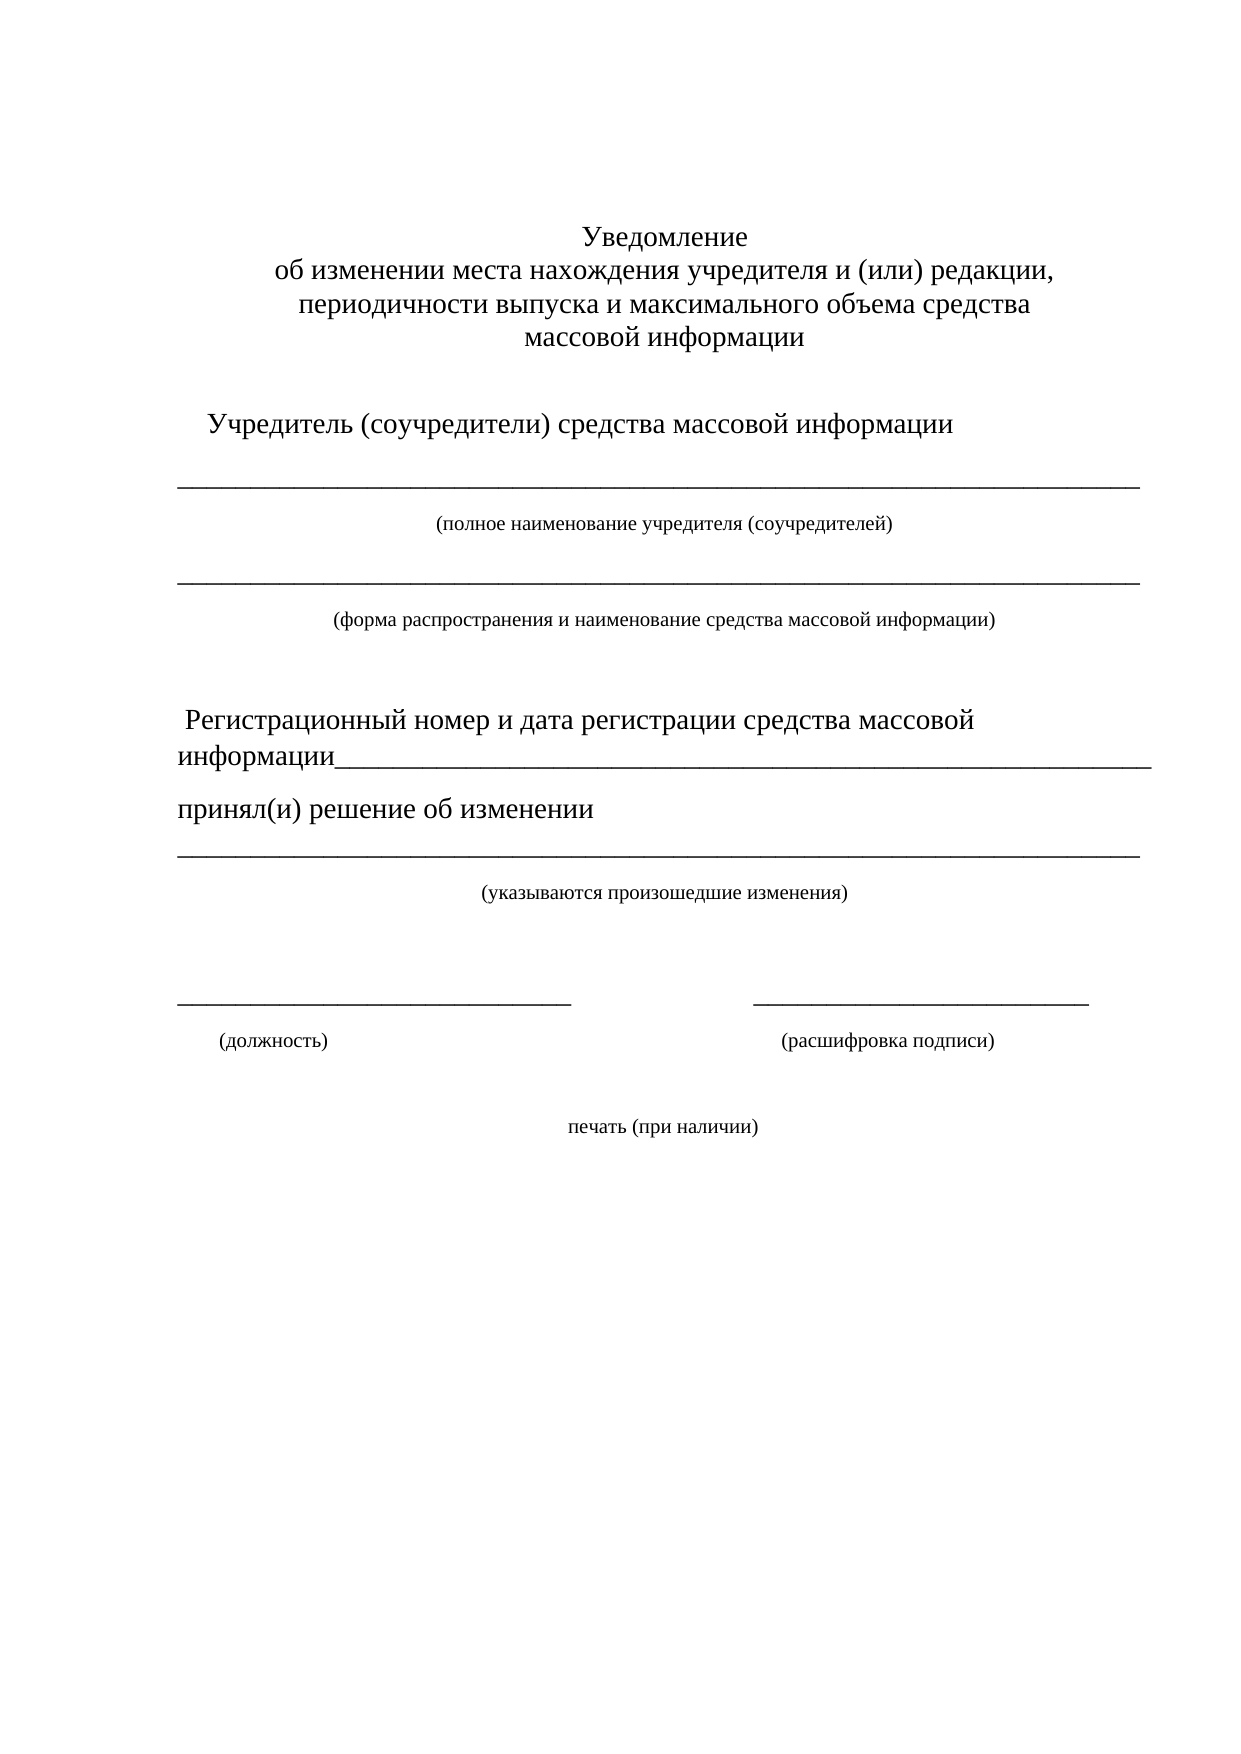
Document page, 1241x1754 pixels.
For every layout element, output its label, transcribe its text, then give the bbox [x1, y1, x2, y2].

text массовой информации [177, 319, 1152, 353]
text Уведомление [177, 219, 1152, 252]
text (полное наименование учредителя (соучредителей) [177, 511, 1152, 535]
text Регистрационный номер и дата регистрации средства массовой информации________________________________________________________ [177, 702, 1152, 772]
text печать (при наличии) [177, 1113, 1152, 1138]
text принял(и) решение об изменении __________________________________________________________________ [177, 791, 1152, 861]
text (указываются произошедшие изменения) [177, 880, 1152, 904]
text периодичности выпуска и максимального объема средства [177, 286, 1152, 319]
text __________________________________________________________________ [177, 554, 1152, 587]
text (форма распространения и наименование средства массовой информации) [177, 607, 1152, 631]
text __________________________________________________________________ [177, 458, 1152, 492]
text ___________________________ _______________________ [177, 976, 1152, 1009]
text об изменении места нахождения учредителя и (или) редакции, [177, 252, 1152, 286]
text (должность) (расшифровка подписи) [177, 1028, 1152, 1052]
text Учредитель (соучредители) средства массовой информации [177, 406, 1152, 439]
